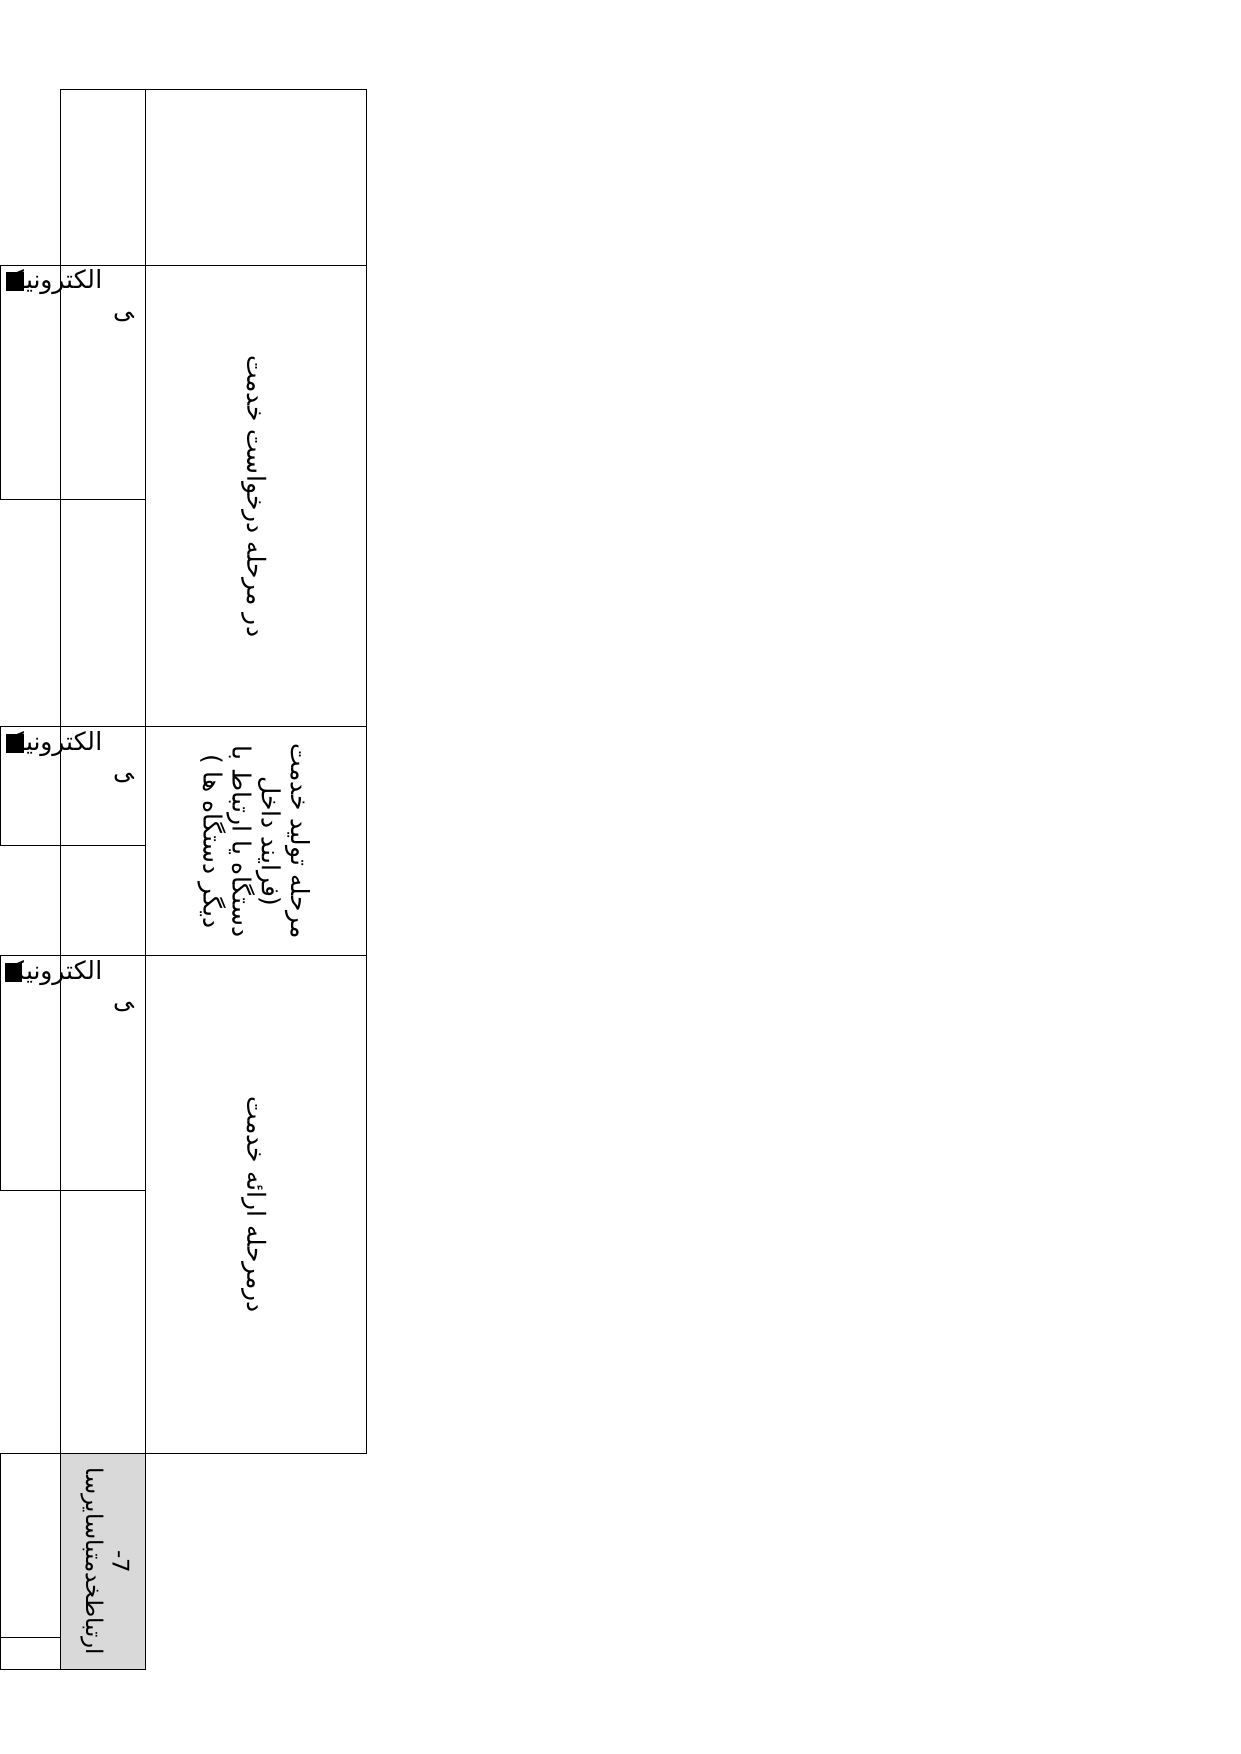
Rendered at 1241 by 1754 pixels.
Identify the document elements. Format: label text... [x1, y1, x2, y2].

table_cell الکترونیکی [61, 727, 145, 845]
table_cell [146, 90, 366, 265]
table_cell در مرحله درخواست خدمت [146, 266, 366, 726]
table_cell الکترونیکی [61, 956, 145, 1189]
table_cell مرحله تولید خدمت (فرایند داخل دستگاه یا ارتباط با دیگر دستگاه ها ) [146, 727, 366, 955]
table_cell الکترونیکی [61, 266, 145, 499]
table_cell 7- ارتباطخدمتباسایرسامانهها (بانکهای اطلاعاتی) دردستگاه [61, 1454, 145, 1669]
table_cell درمرحله ارائه خدمت [146, 956, 366, 1453]
